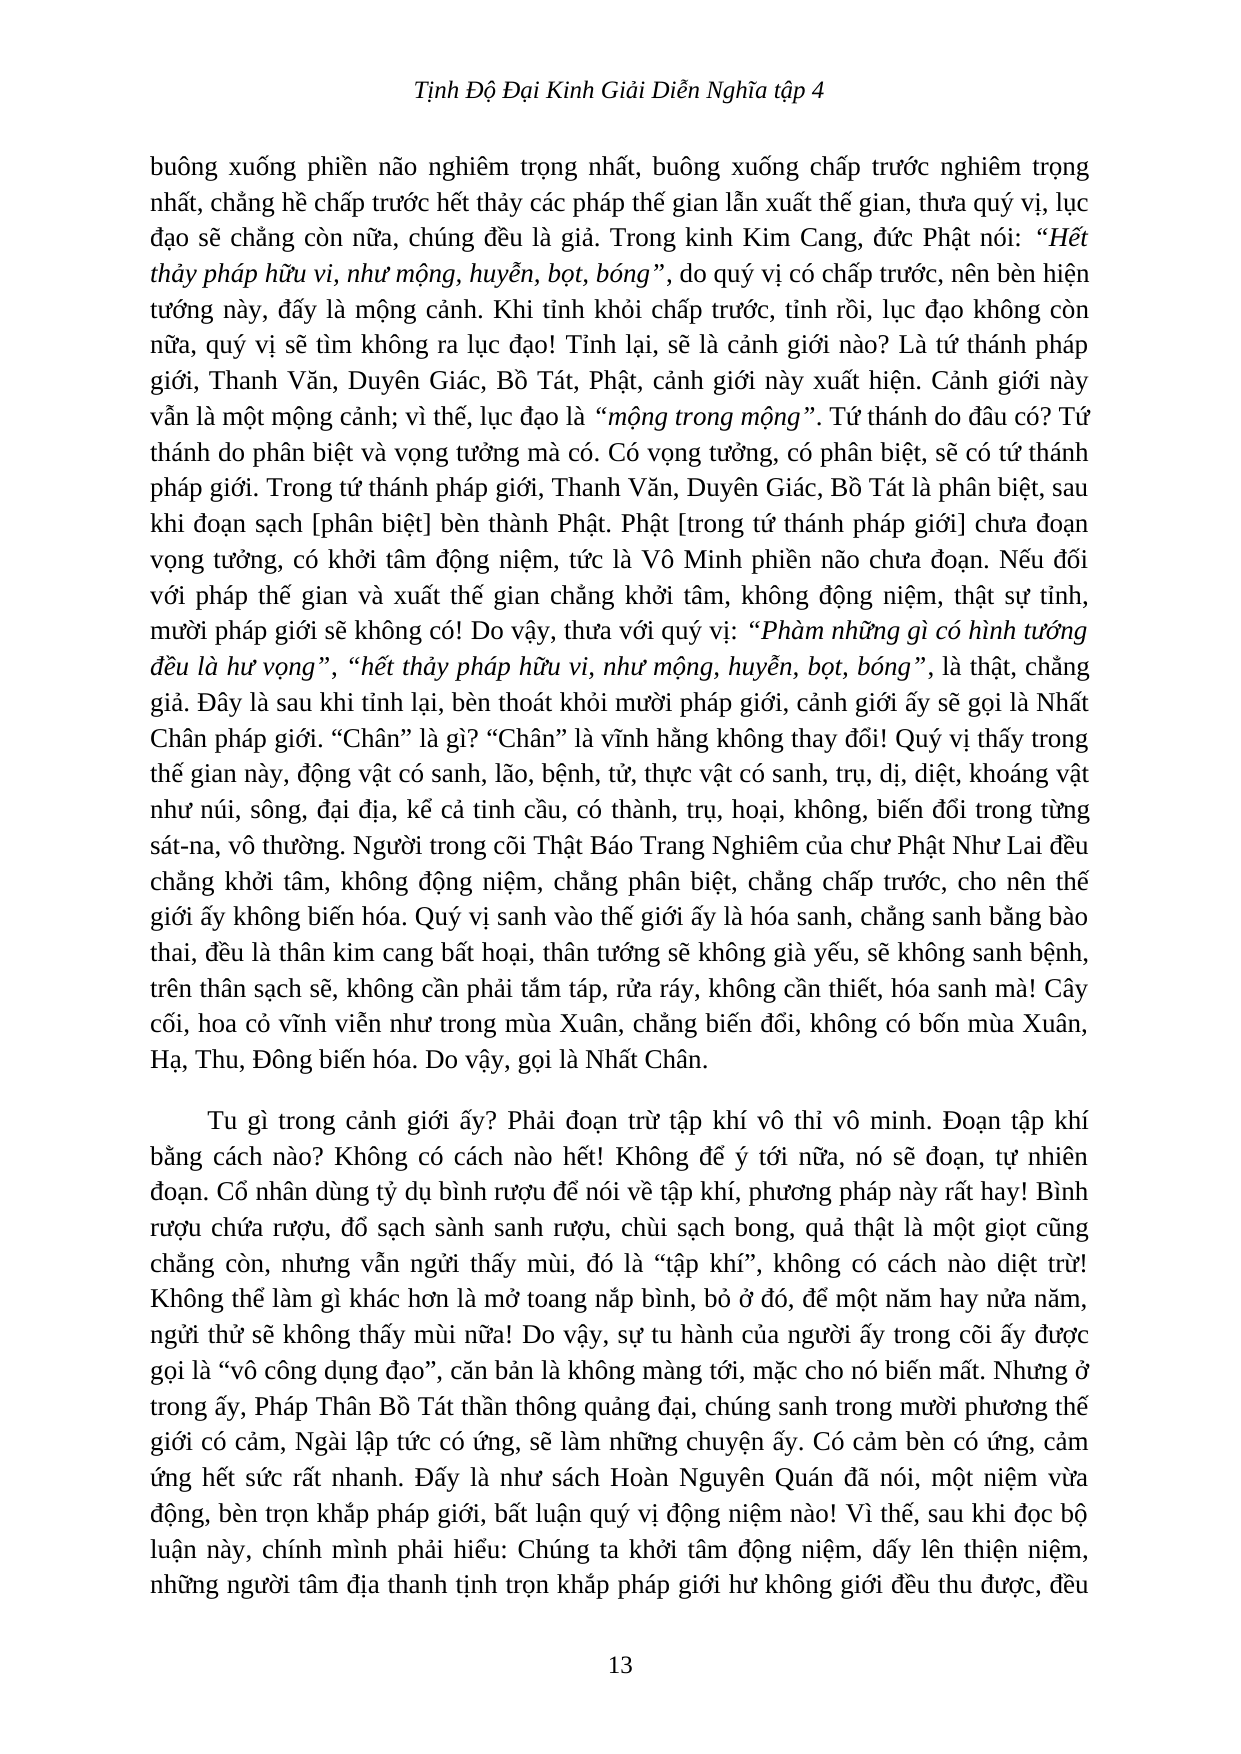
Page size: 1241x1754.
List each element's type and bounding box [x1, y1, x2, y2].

text [150, 150, 1090, 1074]
text [150, 1104, 1090, 1599]
